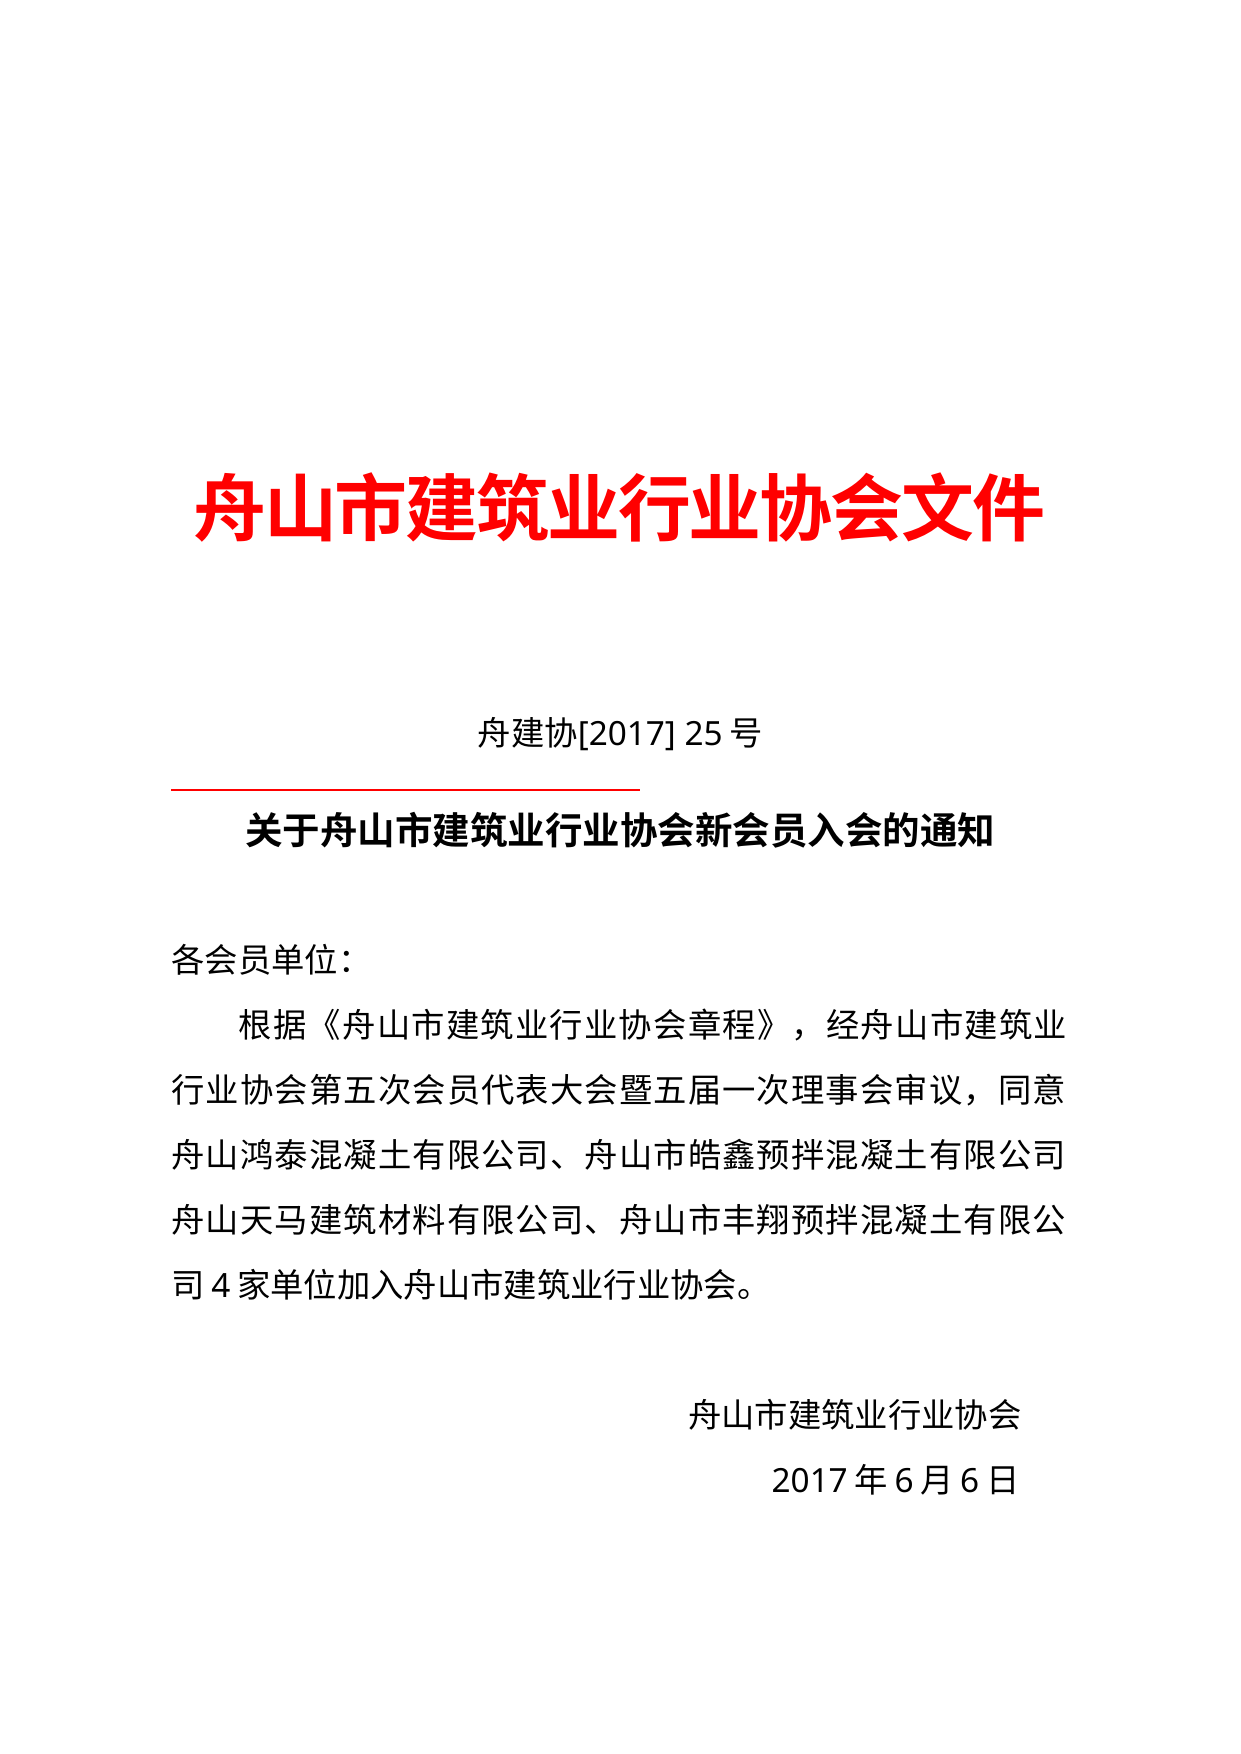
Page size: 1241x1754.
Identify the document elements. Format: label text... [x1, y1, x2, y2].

text 2017年6月6日 [171, 1446, 1019, 1511]
text 根据《舟山市建筑业行业协会章程》，经舟山市建筑业行业协会第五次会员代表大会暨五届一次理事会审议，同意舟山鸿泰混凝土有限公司、舟山市皓鑫预拌混凝土有限公司、舟山天马建筑材料有限公司、舟山市丰翔预拌混凝土有限公司4家单位加入舟山市建筑业行业协会。 [171, 991, 1069, 1316]
text 舟建协[2017] 25号 [171, 698, 1069, 763]
text 关于舟山市建筑业行业协会新会员入会的通知 [171, 796, 1069, 861]
text 各会员单位： [171, 926, 1069, 991]
text 舟山市建筑业行业协会 [171, 1381, 1069, 1446]
text 舟山市建筑业行业协会文件 [171, 438, 1069, 568]
